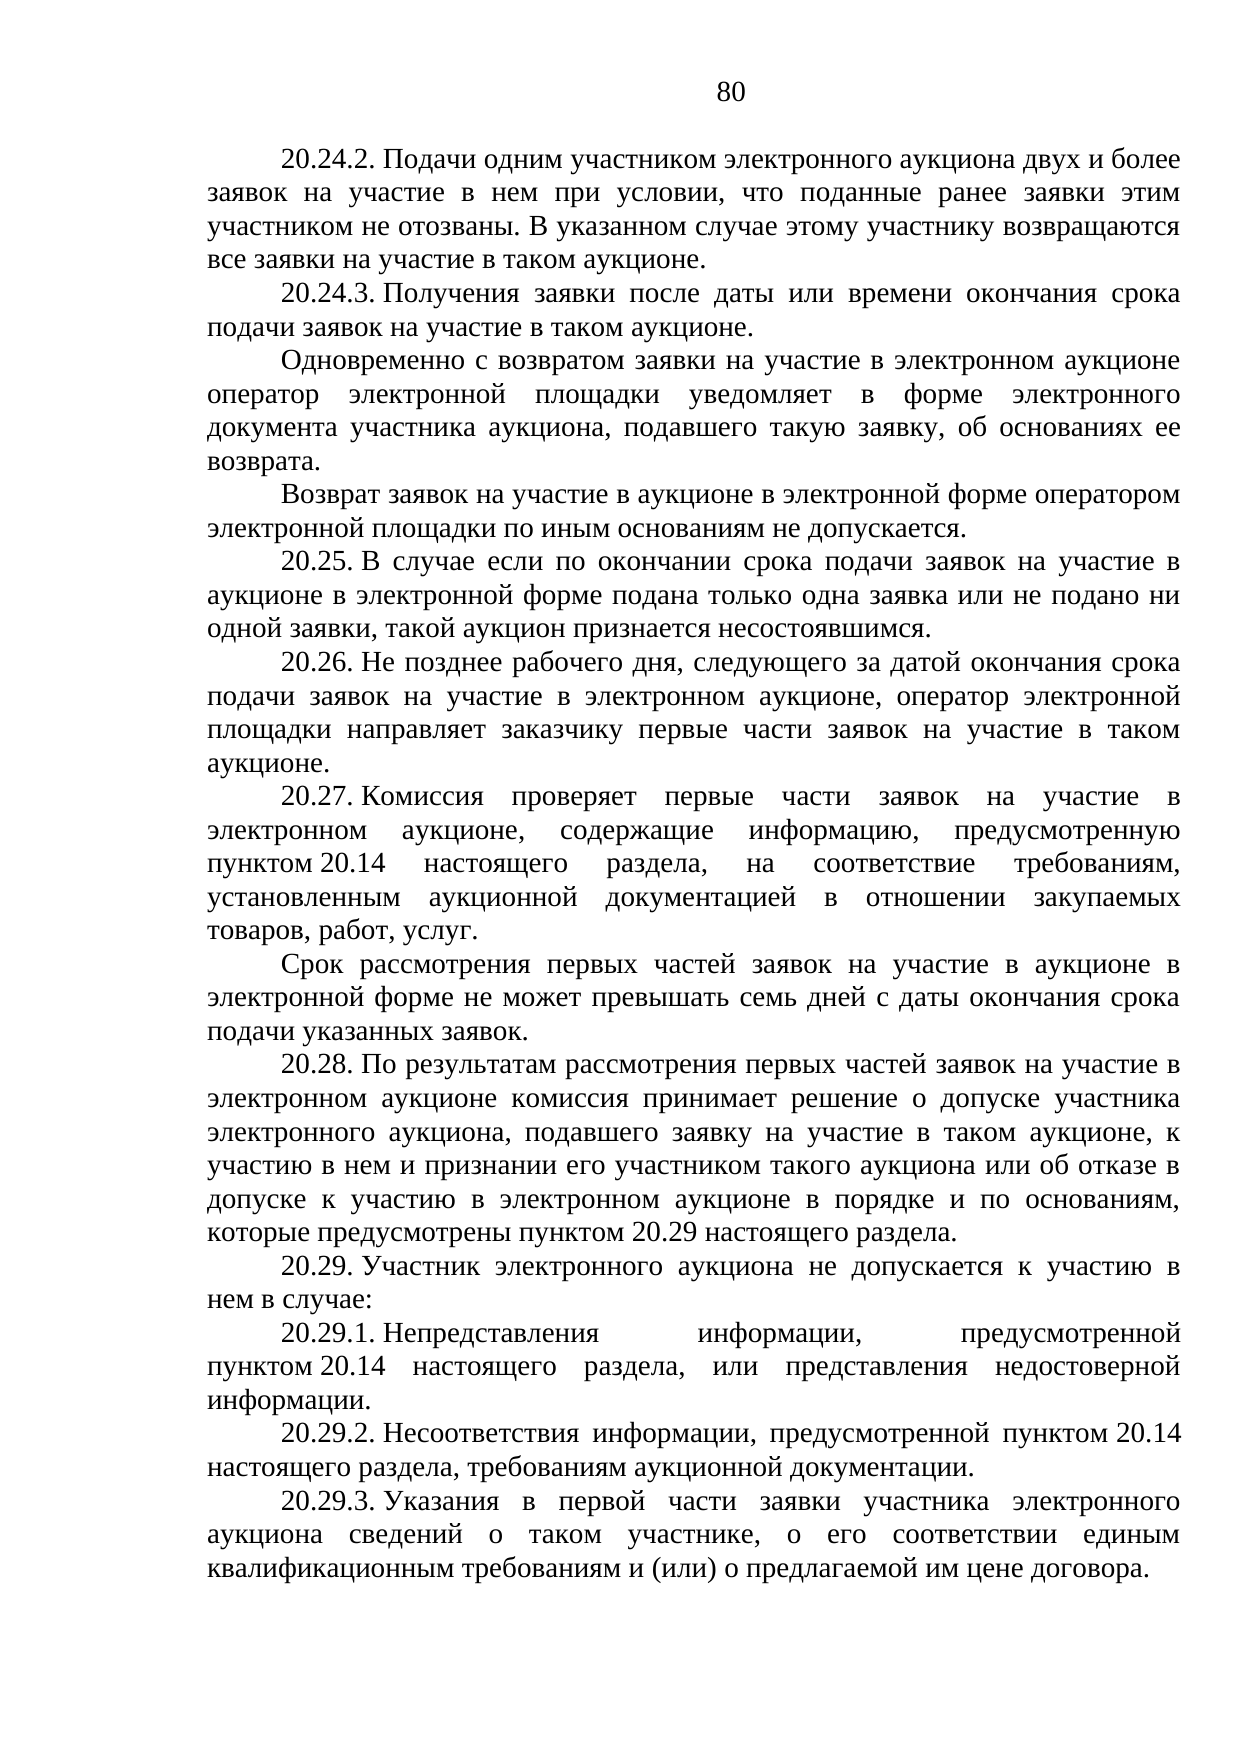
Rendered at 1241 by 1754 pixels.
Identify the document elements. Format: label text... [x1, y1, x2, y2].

text 20.29.2. Несоответствия информации, предусмотренной пунктом 20.14 настоящего раздела, требованиям аукционной документации. [207, 1416, 1181, 1483]
text 20.29.1. Непредставления информации, предусмотренной пунктом 20.14 настоящего раздела, или представления недостоверной информации. [207, 1315, 1181, 1416]
text 20.28. По результатам рассмотрения первых частей заявок на участие в электронном аукционе комиссия принимает решение о допуске участника электронного аукциона, подавшего заявку на участие в таком аукционе, к участию в нем и признании его участником такого аукциона или об отказе в допуске к участию в электронном аукционе в порядке и по основаниям, которые предусмотрены пунктом 20.29 настоящего раздела. [207, 1047, 1181, 1248]
text 20.27. Комиссия проверяет первые части заявок на участие в электронном аукционе, содержащие информацию, предусмотренную пунктом 20.14 настоящего раздела, на соответствие требованиям, установленным аукционной документацией в отношении закупаемых товаров, работ, услуг. [207, 778, 1181, 946]
text Срок рассмотрения первых частей заявок на участие в аукционе в электронной форме не может превышать семь дней с даты окончания срока подачи указанных заявок. [207, 946, 1181, 1047]
text 20.24.2. Подачи одним участником электронного аукциона двух и более заявок на участие в нем при условии, что поданные ранее заявки этим участником не отозваны. В указанном случае этому участнику возвращаются все заявки на участие в таком аукционе. [207, 141, 1181, 275]
text 20.24.3. Получения заявки после даты или времени окончания срока подачи заявок на участие в таком аукционе. [207, 275, 1181, 342]
text Одновременно с возвратом заявки на участие в электронном аукционе оператор электронной площадки уведомляет в форме электронного документа участника аукциона, подавшего такую заявку, об основаниях ее возврата. [207, 342, 1181, 476]
text 20.26. Не позднее рабочего дня, следующего за датой окончания срока подачи заявок на участие в электронном аукционе, оператор электронной площадки направляет заказчику первые части заявок на участие в таком аукционе. [207, 644, 1181, 778]
text 20.25. В случае если по окончании срока подачи заявок на участие в аукционе в электронной форме подана только одна заявка или не подано ни одной заявки, такой аукцион признается несостоявшимся. [207, 543, 1181, 644]
text 20.29. Участник электронного аукциона не допускается к участию в нем в случае: [207, 1248, 1181, 1315]
text 20.29.3. Указания в первой части заявки участника электронного аукциона сведений о таком участнике, о его соответствии единым квалификационным требованиям и (или) о предлагаемой им цене договора. [207, 1483, 1181, 1583]
text Возврат заявок на участие в аукционе в электронной форме оператором электронной площадки по иным основаниям не допускается. [207, 476, 1181, 543]
